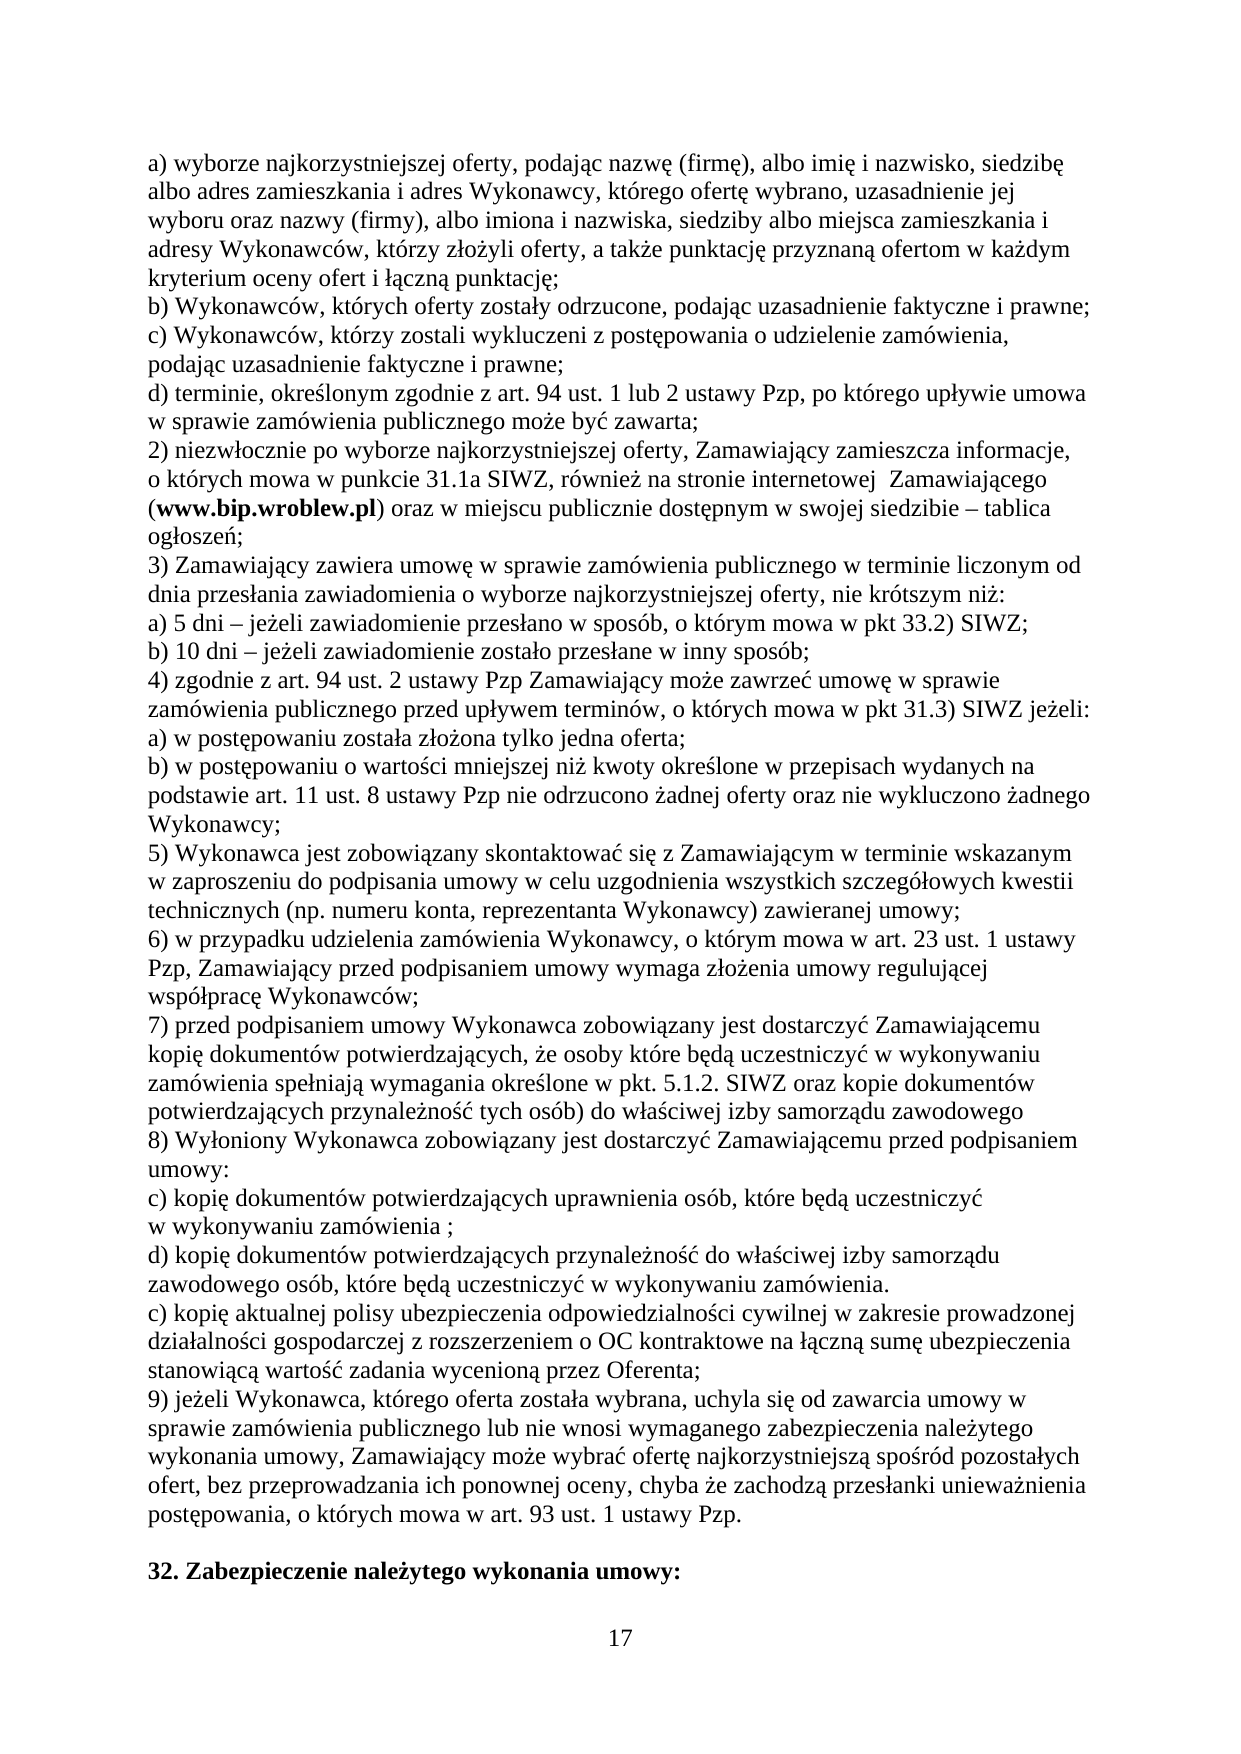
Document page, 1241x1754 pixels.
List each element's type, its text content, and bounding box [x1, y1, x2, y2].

text 5) Wykonawca jest zobowiązany skontaktować się z Zamawiającym w terminie wskazanym [148, 838, 1093, 866]
text b) w postępowaniu o wartości mniejszej niż kwoty określone w przepisach wydanych na podstawie art. 11 ust. 8 ustawy Pzp nie odrzucono żadnej oferty oraz nie wykluczono żadnego [148, 751, 1093, 809]
text o których mowa w punkcie 31.1a SIWZ, również na stronie internetowej Zamawiającego (www.bip.wroblew.pl) oraz w miejscu publicznie dostępnym w swojej siedzibie – tablica ogłoszeń; [148, 464, 1093, 550]
text technicznych (np. numeru konta, reprezentanta Wykonawcy) zawieranej umowy; [148, 895, 1093, 924]
text b) Wykonawców, których oferty zostały odrzucone, podając uzasadnienie faktyczne i prawne; [148, 291, 1093, 320]
text stanowiącą wartość zadania wycenioną przez Oferenta; [148, 1355, 1093, 1384]
text a) 5 dni – jeżeli zawiadomienie przesłano w sposób, o którym mowa w pkt 33.2) SIWZ; [148, 608, 1093, 636]
text w sprawie zamówienia publicznego może być zawarta; [148, 406, 1093, 435]
text a) w postępowaniu została złożona tylko jedna oferta; [148, 723, 1093, 751]
text Wykonawcy; [148, 809, 1093, 838]
text zawodowego osób, które będą uczestniczyć w wykonywaniu zamówienia. [148, 1269, 1093, 1298]
text 9) jeżeli Wykonawca, którego oferta została wybrana, uchyla się od zawarcia umowy w sprawie zamówienia publicznego lub nie wnosi wymaganego zabezpieczenia należytego wykonania umowy, Zamawiający może wybrać ofertę najkorzystniejszą spośród pozostałych ofert, bez przeprowadzania ich ponownej oceny, chyba że zachodzą przesłanki unieważnienia postępowania, o których mowa w art. 93 ust. 1 ustawy Pzp. [148, 1384, 1093, 1528]
text umowy: [148, 1154, 1093, 1183]
text d) terminie, określonym zgodnie z art. 94 ust. 1 lub 2 ustawy Pzp, po którego upływie umowa [148, 378, 1093, 406]
text w zaproszeniu do podpisania umowy w celu uzgodnienia wszystkich szczegółowych kwestii [148, 866, 1093, 895]
text 32. Zabezpieczenie należytego wykonania umowy: [148, 1556, 1093, 1585]
text 4) zgodnie z art. 94 ust. 2 ustawy Pzp Zamawiający może zawrzeć umowę w sprawie zamówienia publicznego przed upływem terminów, o których mowa w pkt 31.3) SIWZ jeżeli: [148, 665, 1093, 723]
text c) kopię dokumentów potwierdzających uprawnienia osób, które będą uczestniczyć [148, 1183, 1093, 1211]
text 2) niezwłocznie po wyborze najkorzystniejszej oferty, Zamawiający zamieszcza informacje, [148, 435, 1093, 464]
text d) kopię dokumentów potwierdzających przynależność do właściwej izby samorządu [148, 1240, 1093, 1269]
text c) kopię aktualnej polisy ubezpieczenia odpowiedzialności cywilnej w zakresie prowadzonej [148, 1298, 1093, 1326]
text a) wyborze najkorzystniejszej oferty, podając nazwę (firmę), albo imię i nazwisko, siedzibę albo adres zamieszkania i adres Wykonawcy, którego ofertę wybrano, uzasadnienie jej wyboru oraz nazwy (firmy), albo imiona i nazwiska, siedziby albo miejsca zamieszkania i adresy Wykonawców, którzy złożyli oferty, a także punktację przyznaną ofertom w każdym kryterium oceny ofert i łączną punktację; [148, 148, 1093, 291]
text c) Wykonawców, którzy zostali wykluczeni z postępowania o udzielenie zamówienia, podając uzasadnienie faktyczne i prawne; [148, 320, 1093, 378]
text 7) przed podpisaniem umowy Wykonawca zobowiązany jest dostarczyć Zamawiającemu kopię dokumentów potwierdzających, że osoby które będą uczestniczyć w wykonywaniu zamówienia spełniają wymagania określone w pkt. 5.1.2. SIWZ oraz kopie dokumentów potwierdzających przynależność tych osób) do właściwej izby samorządu zawodowego [148, 1010, 1093, 1125]
text 8) Wyłoniony Wykonawca zobowiązany jest dostarczyć Zamawiającemu przed podpisaniem [148, 1125, 1093, 1154]
text 3) Zamawiający zawiera umowę w sprawie zamówienia publicznego w terminie liczonym od dnia przesłania zawiadomienia o wyborze najkorzystniejszej oferty, nie krótszym niż: [148, 550, 1093, 608]
text 6) w przypadku udzielenia zamówienia Wykonawcy, o którym mowa w art. 23 ust. 1 ustawy Pzp, Zamawiający przed podpisaniem umowy wymaga złożenia umowy regulującej współpracę Wykonawców; [148, 924, 1093, 1010]
text działalności gospodarczej z rozszerzeniem o OC kontraktowe na łączną sumę ubezpieczenia [148, 1326, 1093, 1355]
text w wykonywaniu zamówienia ; [148, 1211, 1093, 1240]
text b) 10 dni – jeżeli zawiadomienie zostało przesłane w inny sposób; [148, 636, 1093, 665]
